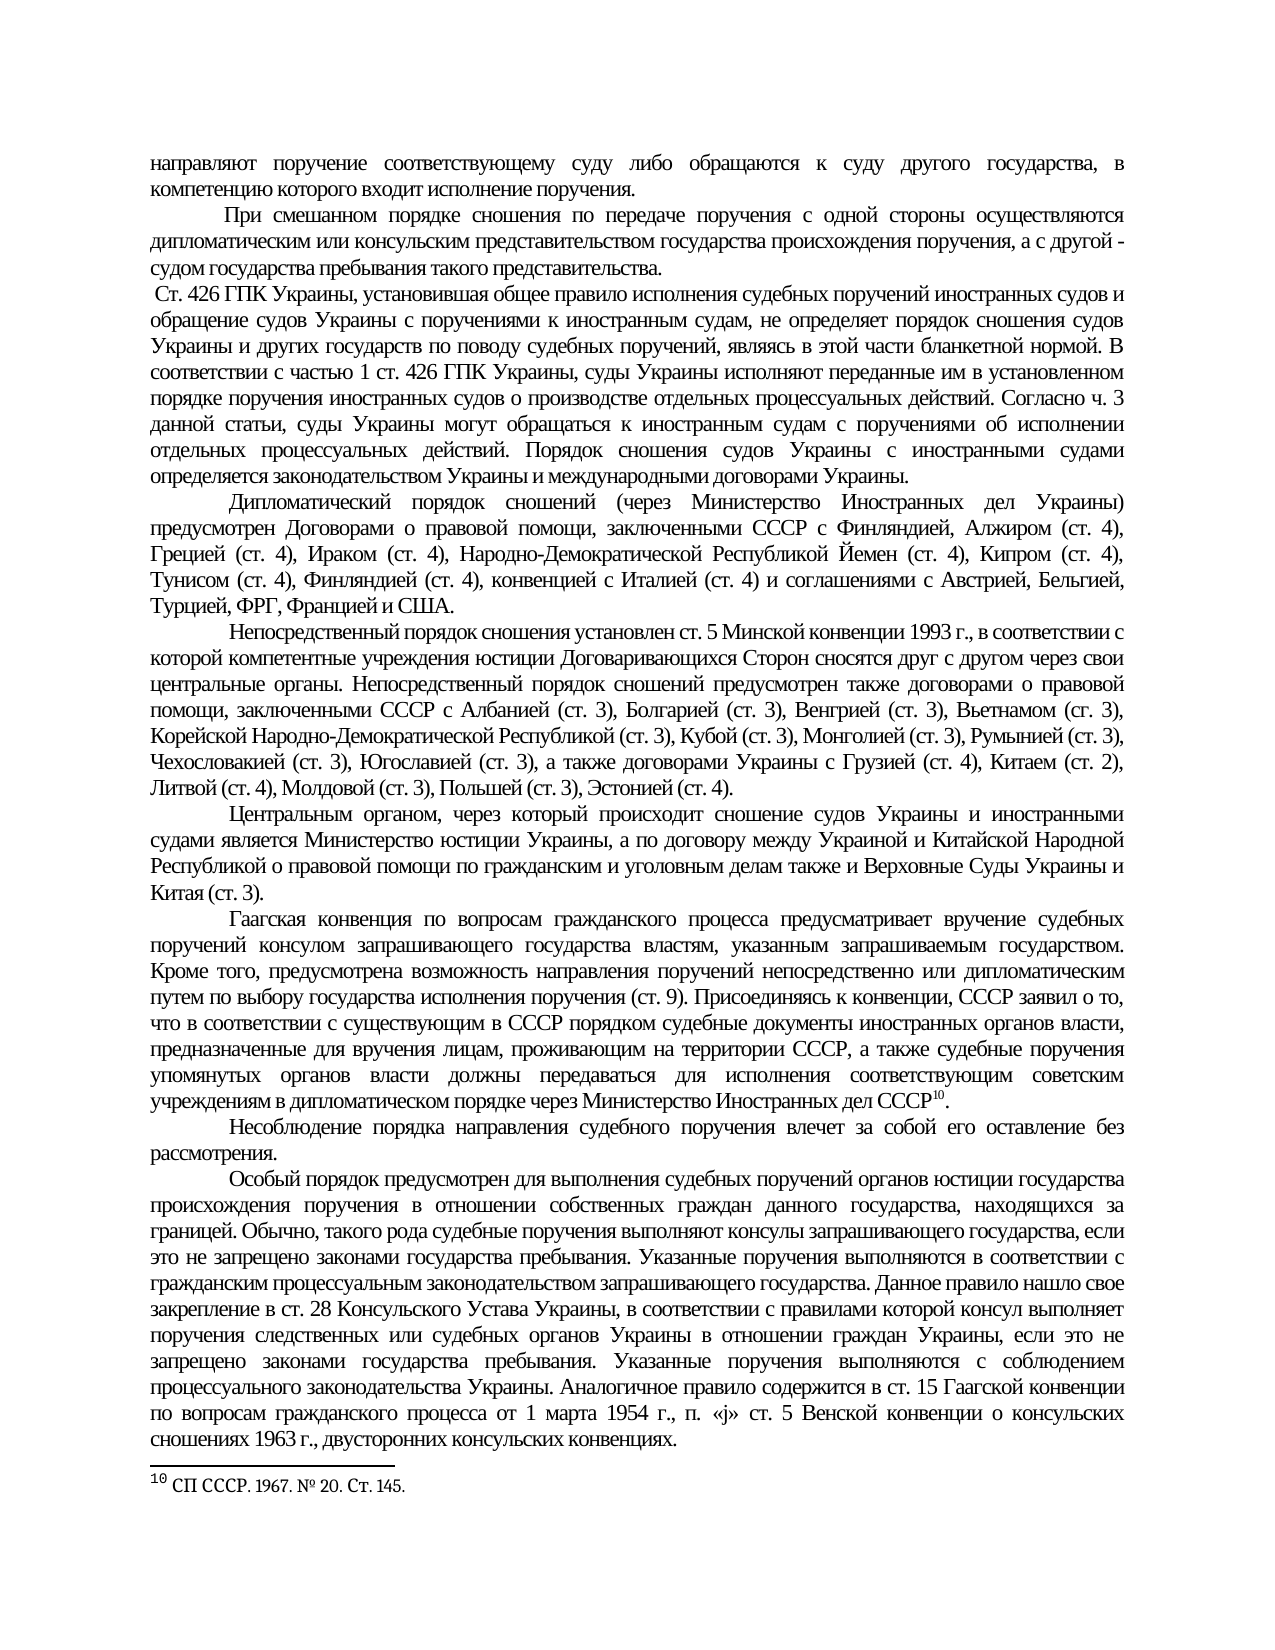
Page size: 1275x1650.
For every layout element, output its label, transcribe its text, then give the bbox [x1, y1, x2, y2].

text Ст. 426 ГПК Украины, установившая общее правило исполнения судебных поручений иностранных судов и обращение судов Украины с поручениями к иностранным судам, не определяет порядок сношения судов Украины и других государств по поводу судебных поручений, являясь в этой части бланкетной нормой. В соответствии с частью 1 ст. 426 ГПК Украины, суды Украины исполняют переданные им в установленном порядке поручения иностранных судов о производстве отдельных процессуальных действий. Согласно ч. 3 данной статьи, суды Украины могут обращаться к иностранным судам с поручениями об исполнении отдельных процессуальных действий. Порядок сношения судов Украины с иностранными судами определяется законодательством Украины и международными договорами Украины. [150, 280, 1125, 488]
text Несоблюдение порядка направления судебного поручения влечет за собой его оставление без рассмотрения. [150, 1113, 1125, 1166]
text Гаагская конвенция по вопросам гражданского процесса предусматривает вручение судебных поручений консулом запрашивающего государства властям, указанным запрашиваемым государством. Кроме того, предусмотрена возможность направления поручений непосредственно или дипломатическим путем по выбору государства исполнения поручения (ст. 9). Присоединяясь к конвенции, СССР заявил о то, что в соответствии с существующим в СССР порядком судебные документы иностранных органов власти, предназначенные для вручения лицам, проживающим на территории СССР, а также судебные поручения упомянутых органов власти должны передаваться для исполнения соответствующим советским учреждениям в дипломатическом порядке через Министерство Иностранных дел СССР. [150, 905, 1125, 1113]
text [150, 150, 1125, 202]
text Дипломатический порядок сношений (через Министерство Иностранных дел Украины) предусмотрен Договорами о правовой помощи, заключенными СССР с Финляндией, Алжиром (ст. 4), Грецией (ст. 4), Ираком (ст. 4), Народно-Демократической Республикой Йемен (ст. 4), Кипром (ст. 4), Тунисом (ст. 4), Финляндией (ст. 4), конвенцией с Италией (ст. 4) и соглашениями с Австрией, Бельгией, Турцией, ФРГ, Францией и США. [150, 488, 1125, 619]
text Центральным органом, через который происходит сношение судов Украины и иностранными судами является Министерство юстиции Украины, а по договору между Украиной и Китайской Народной Республикой о правовой помощи по гражданским и уголовным делам также и Верховные Суды Украины и Китая (ст. 3). [150, 801, 1125, 905]
text При смешанном порядке сношения по передаче поручения с одной стороны осуществляются дипломатическим или консульским представительством государства происхождения поручения, а с другой - судом государства пребывания такого представительства. [150, 202, 1125, 280]
text Непосредственный порядок сношения установлен ст. 5 Минской конвенции 1993 г., в соответствии с которой компетентные учреждения юстиции Договаривающихся Сторон сносятся друг с другом через свои центральные органы. Непосредственный порядок сношений предусмотрен также договорами о правовой помощи, заключенными СССР с Албанией (ст. 3), Болгарией (ст. 3), Венгрией (ст. 3), Вьетнамом (сг. 3), Корейской Народно-Демократической Республикой (ст. 3), Кубой (ст. 3), Монголией (ст. 3), Румынией (ст. 3), Чехословакией (ст. 3), Югославией (ст. 3), а также договорами Украины с Грузией (ст. 4), Китаем (ст. 2), Литвой (ст. 4), Молдовой (ст. 3), Польшей (ст. 3), Эстонией (ст. 4). [150, 619, 1125, 801]
text Особый порядок предусмотрен для выполнения судебных поручений органов юстиции государства происхождения поручения в отношении собственных граждан данного государства, находящихся за границей. Обычно, такого рода судебные поручения выполняют консулы запрашивающего государства, если это не запрещено законами государства пребывания. Указанные поручения выполняются в соответствии с гражданским процессуальным законодательством запрашивающего государства. Данное правило нашло свое закрепление в ст. 28 Консульского Устава Украины, в соответствии с правилами которой консул выполняет поручения следственных или судебных органов Украины в отношении граждан Украины, если это не запрещено законами государства пребывания. Указанные поручения выполняются с соблюдением процессуального законодательства Украины. Аналогичное правило содержится в ст. 15 Гаагской конвенции по вопросам гражданского процесса от 1 марта 1954 г., п. «j» ст. 5 Венской конвенции о консульских сношениях 1963 г., двусторонних консульских конвенциях. [150, 1166, 1125, 1452]
